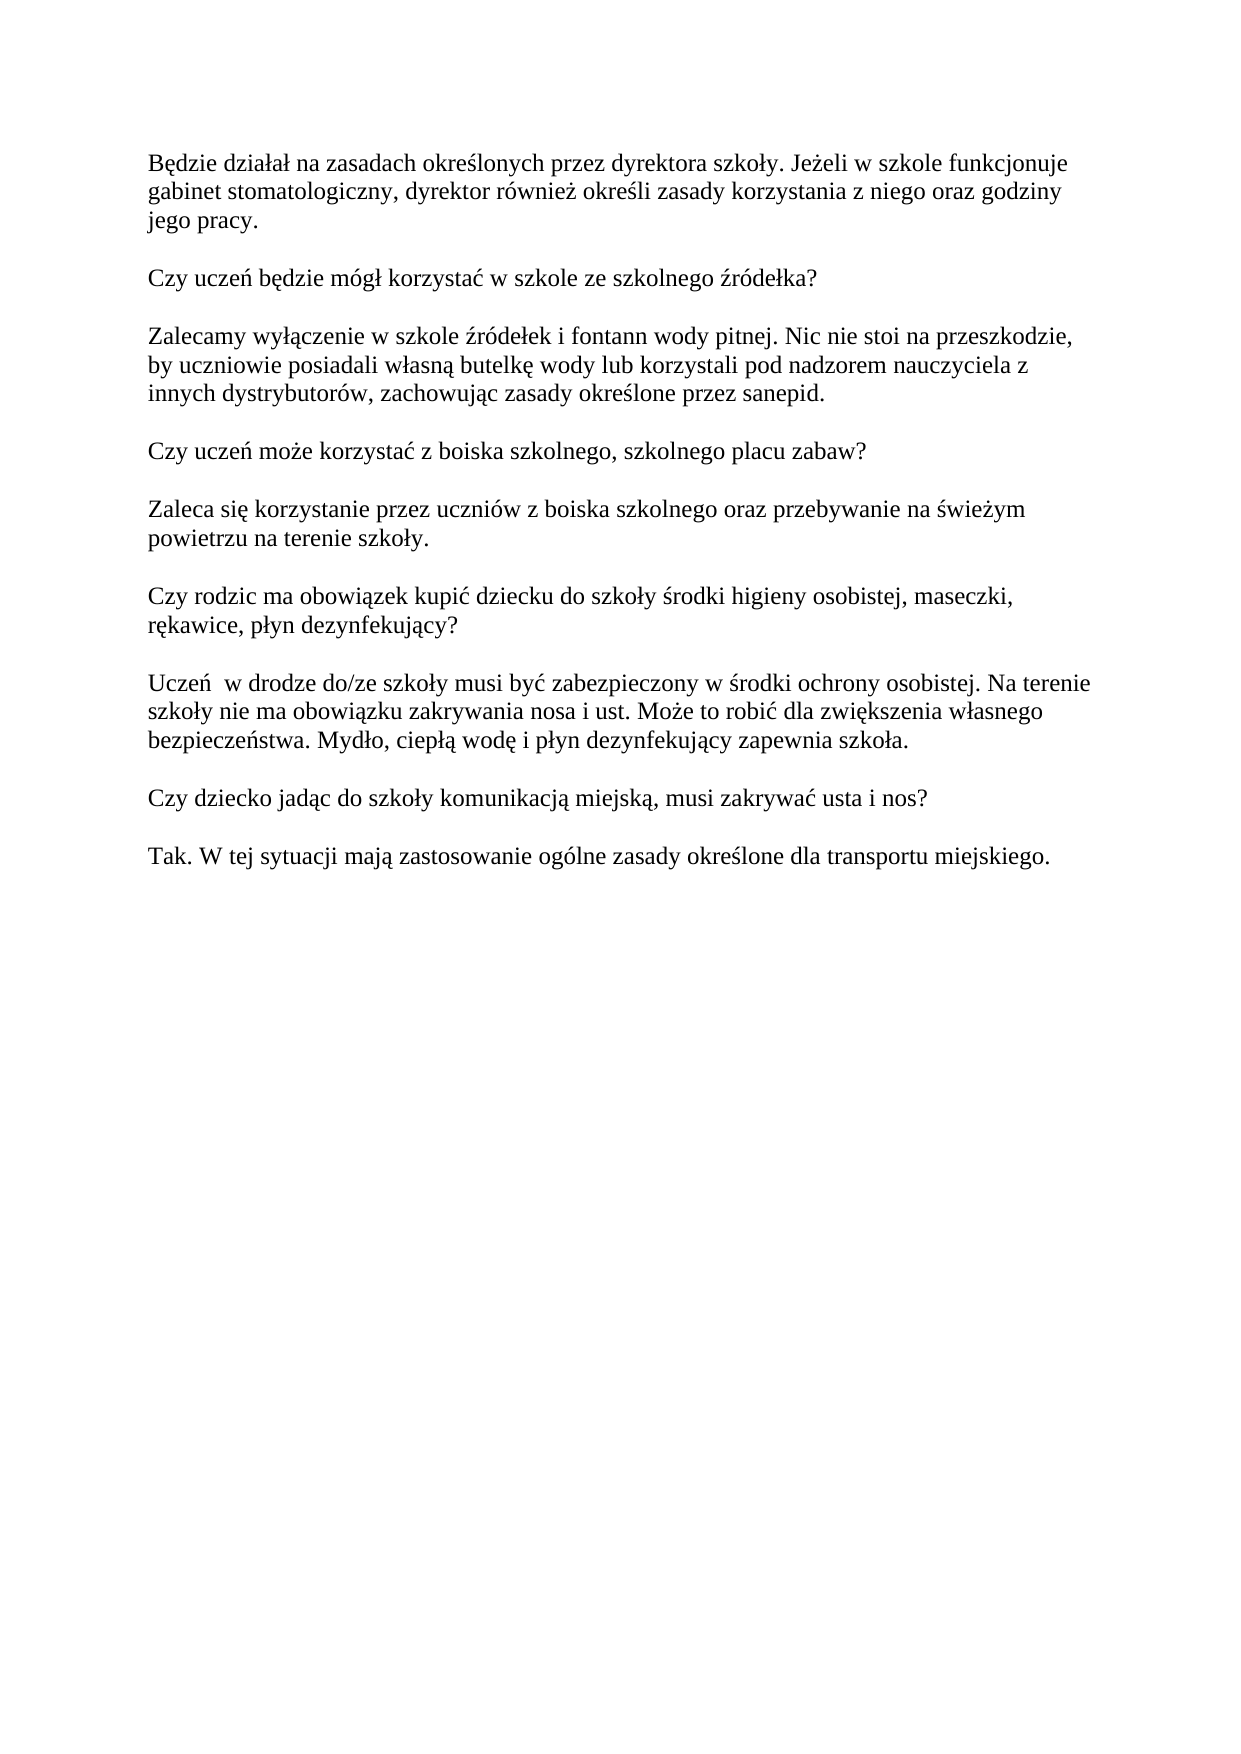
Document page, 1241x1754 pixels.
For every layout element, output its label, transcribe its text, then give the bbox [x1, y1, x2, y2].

text Zalecamy wyłączenie w szkole źródełek i fontann wody pitnej. Nic nie stoi na przeszkodzie, by uczniowie posiadali własną butelkę wody lub korzystali pod nadzorem nauczyciela z innych dystrybutorów, zachowując zasady określone przez sanepid. [148, 321, 1093, 407]
text Będzie działał na zasadach określonych przez dyrektora szkoły. Jeżeli w szkole funkcjonuje gabinet stomatologiczny, dyrektor również określi zasady korzystania z niego oraz godziny jego pracy. [148, 148, 1093, 234]
text Czy rodzic ma obowiązek kupić dziecku do szkoły środki higieny osobistej, maseczki, rękawice, płyn dezynfekujący? [148, 581, 1093, 638]
text Czy uczeń może korzystać z boiska szkolnego, szkolnego placu zabaw? [148, 436, 1093, 465]
text Uczeń w drodze do/ze szkoły musi być zabezpieczony w środki ochrony osobistej. Na terenie szkoły nie ma obowiązku zakrywania nosa i ust. Może to robić dla zwiększenia własnego bezpieczeństwa. Mydło, ciepłą wodę i płyn dezynfekujący zapewnia szkoła. [148, 668, 1093, 754]
text Czy dziecko jadąc do szkoły komunikacją miejską, musi zakrywać usta i nos? [148, 783, 1093, 812]
text Czy uczeń będzie mógł korzystać w szkole ze szkolnego źródełka? [148, 263, 1093, 292]
text Zaleca się korzystanie przez uczniów z boiska szkolnego oraz przebywanie na świeżym powietrzu na terenie szkoły. [148, 494, 1093, 552]
text Tak. W tej sytuacji mają zastosowanie ogólne zasady określone dla transportu miejskiego. [148, 841, 1093, 870]
